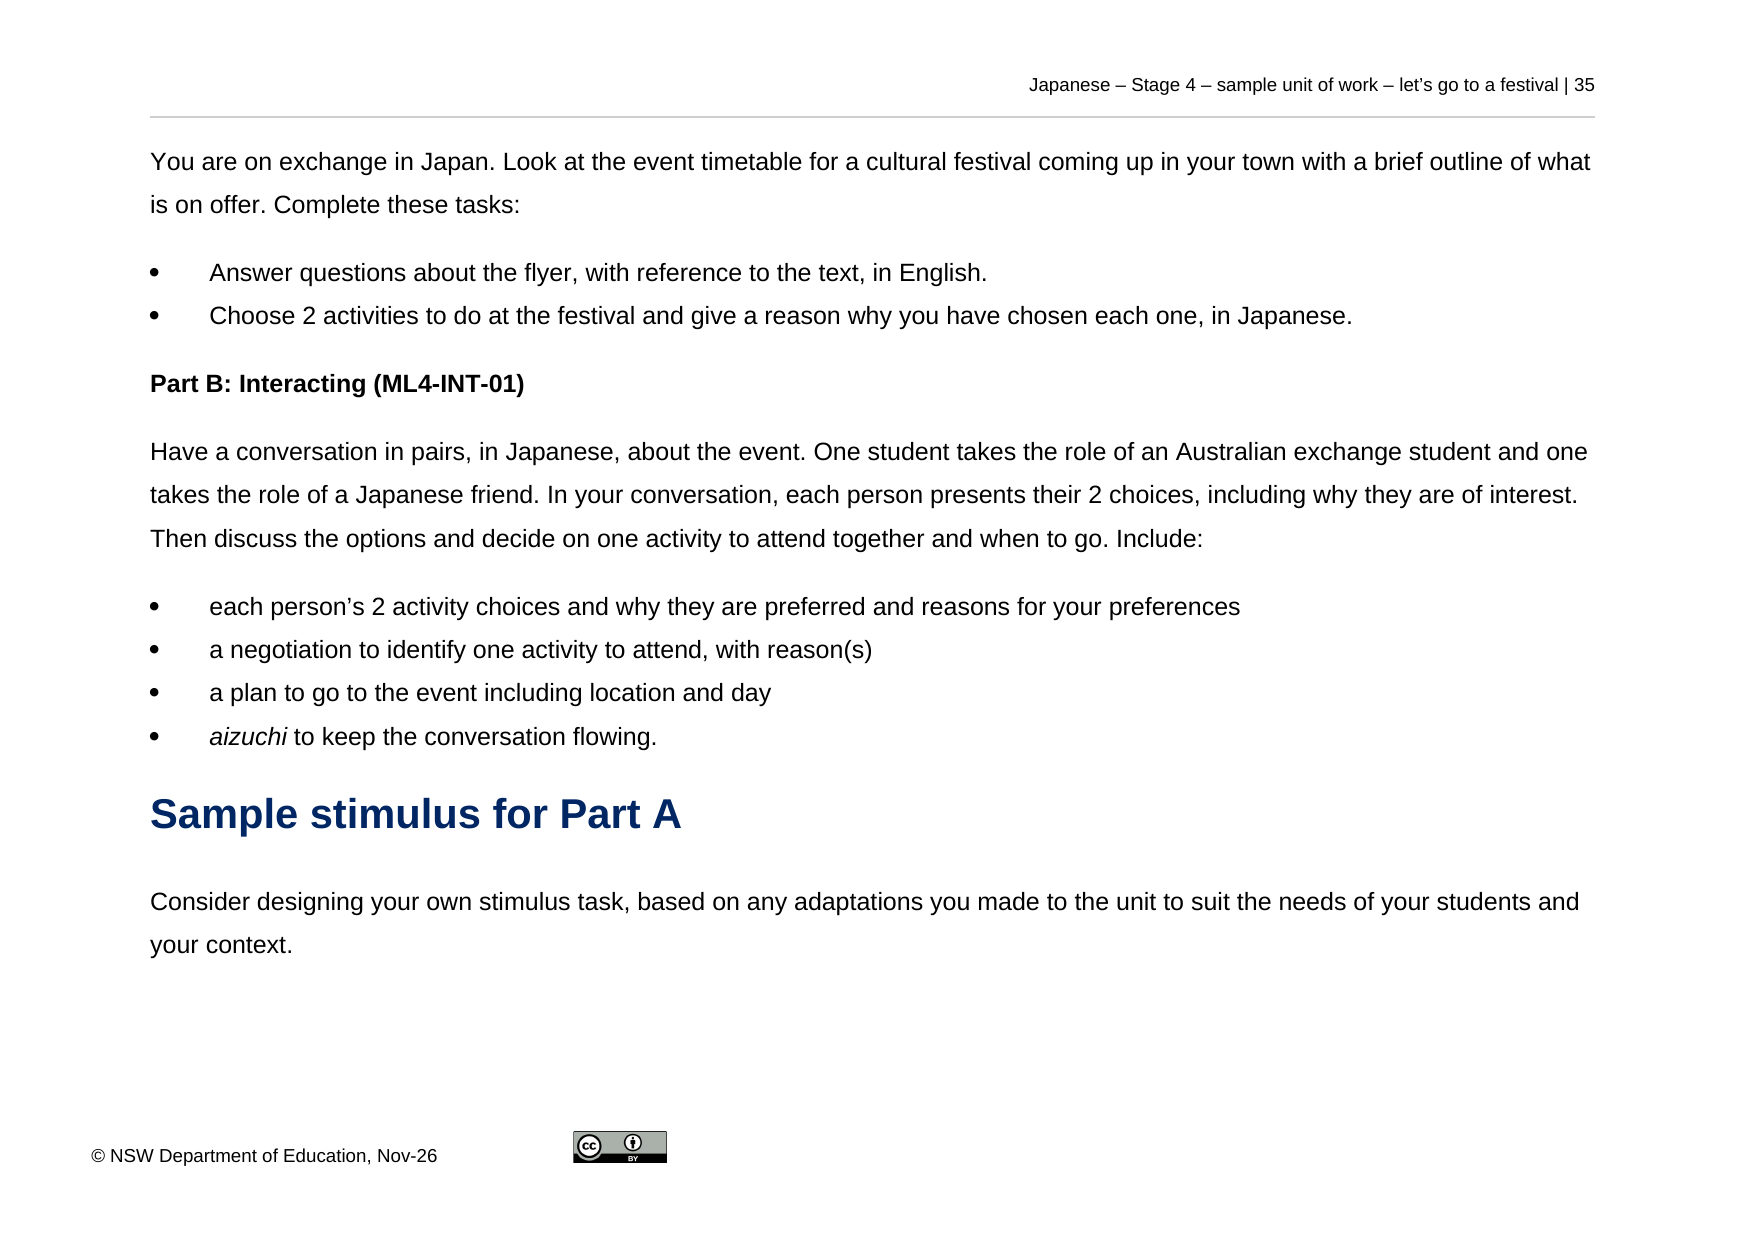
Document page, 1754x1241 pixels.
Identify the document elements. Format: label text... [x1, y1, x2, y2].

subtitle Sample stimulus for Part A [150, 790, 1595, 838]
list a plan to go to the event including location and day [150, 678, 1595, 707]
list a negotiation to identify one activity to attend, with reason(s) [150, 635, 1595, 664]
list Answer questions about the flyer, with reference to the text, in English. [150, 258, 1595, 287]
list aizuchi to keep the conversation flowing. [150, 721, 1595, 750]
list each person’s 2 activity choices and why they are preferred and reasons for your preferences [150, 592, 1595, 621]
list Choose 2 activities to do at the festival and give a reason why you have chosen each one, in Japanese. [150, 301, 1595, 330]
text You are on exchange in Japan. Look at the event timetable for a cultural festival coming up in your town with a brief outline of what is on offer. Complete these tasks: [150, 147, 1595, 218]
picture [573, 1131, 667, 1163]
text Part B: Interacting (ML4-INT-01) [150, 369, 1595, 398]
text Have a conversation in pairs, in Japanese, about the event. One student takes the role of an Australian exchange student and one takes the role of a Japanese friend. In your conversation, each person presents their 2 choices, including why they are of interest. Then discuss the options and decide on one activity to attend together and when to go. Include: [150, 437, 1595, 552]
text Consider designing your own stimulus task, based on any adaptations you made to the unit to suit the needs of your students and your context. [150, 887, 1595, 958]
